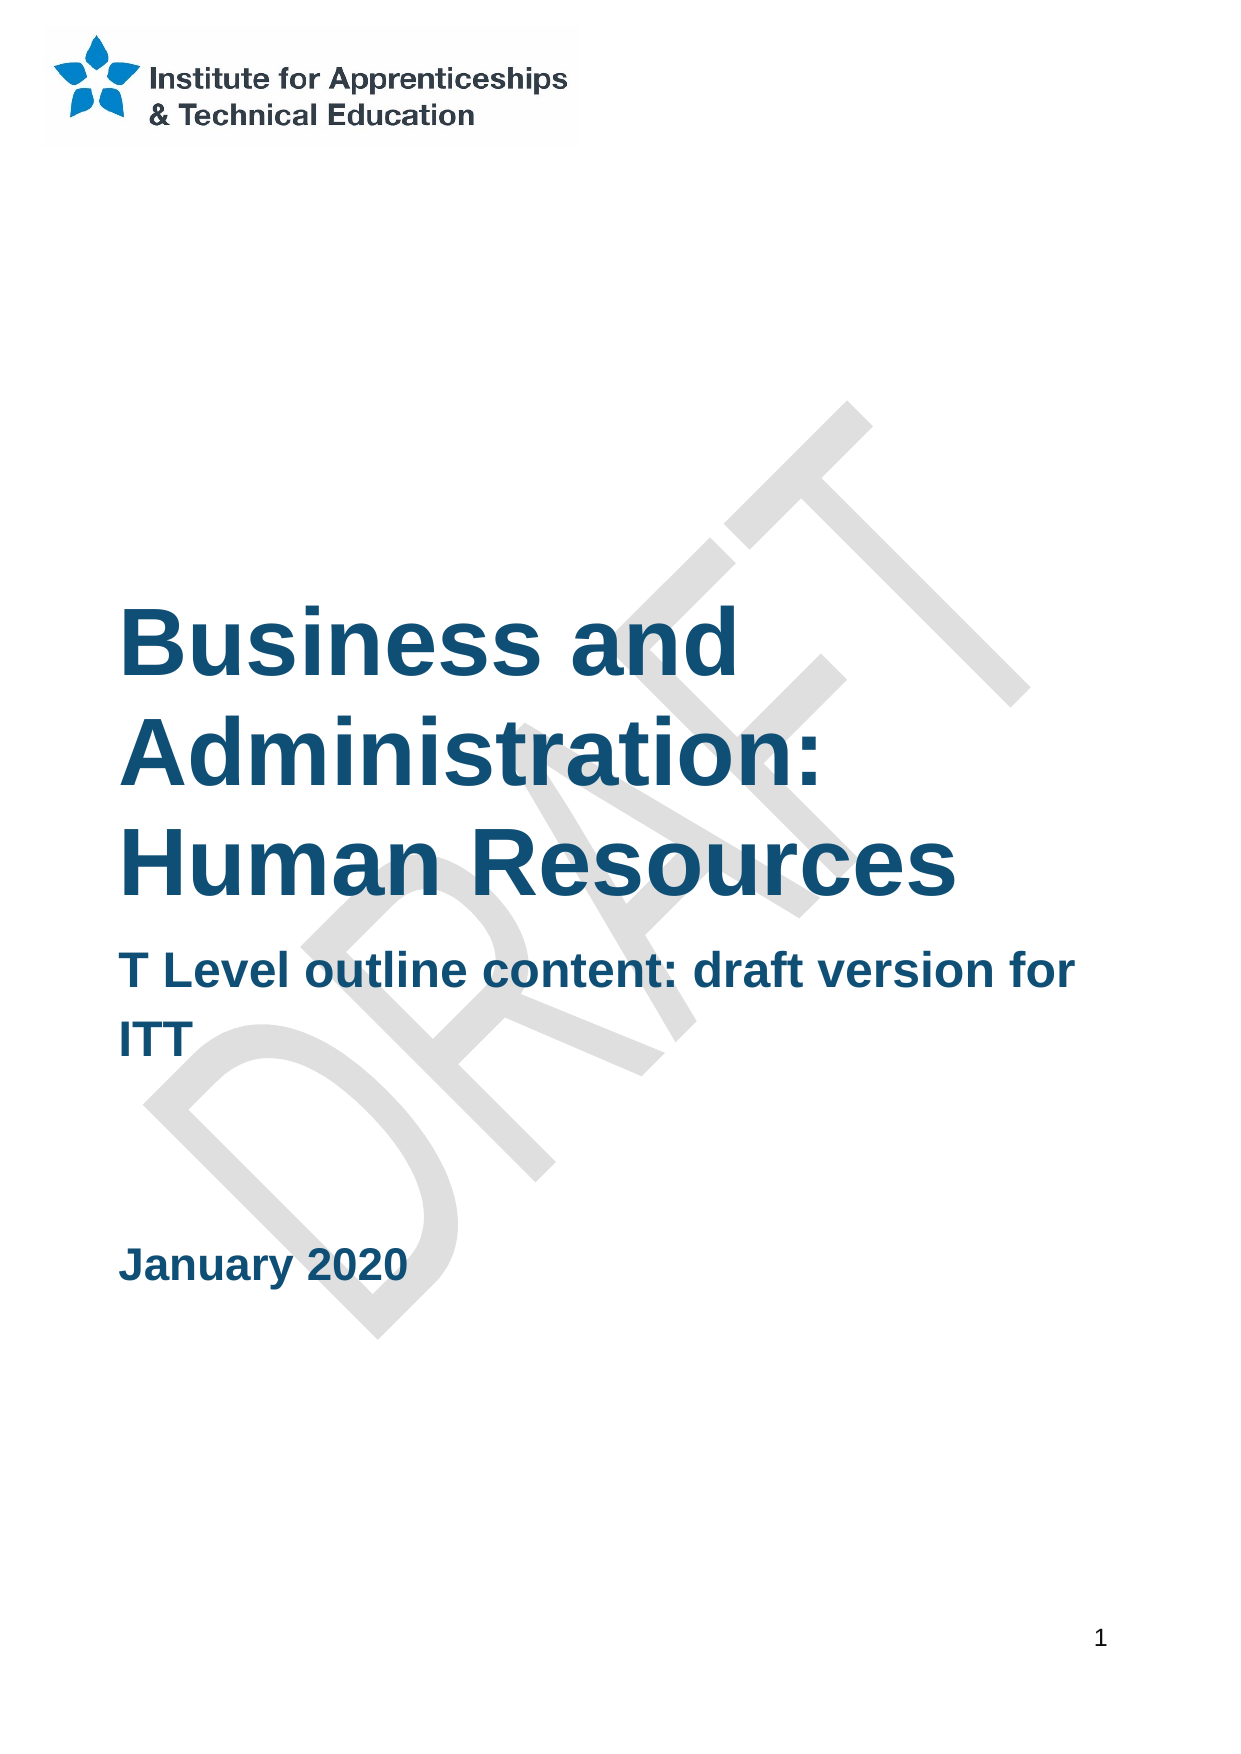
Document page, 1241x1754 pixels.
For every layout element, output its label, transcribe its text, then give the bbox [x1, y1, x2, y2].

picture [43, 26, 581, 148]
subtitle T Level outline content: draft version for ITT [118, 941, 1107, 1067]
text January 2020 [118, 1237, 1107, 1290]
title Business and Administration: Human Resources [118, 585, 1107, 916]
